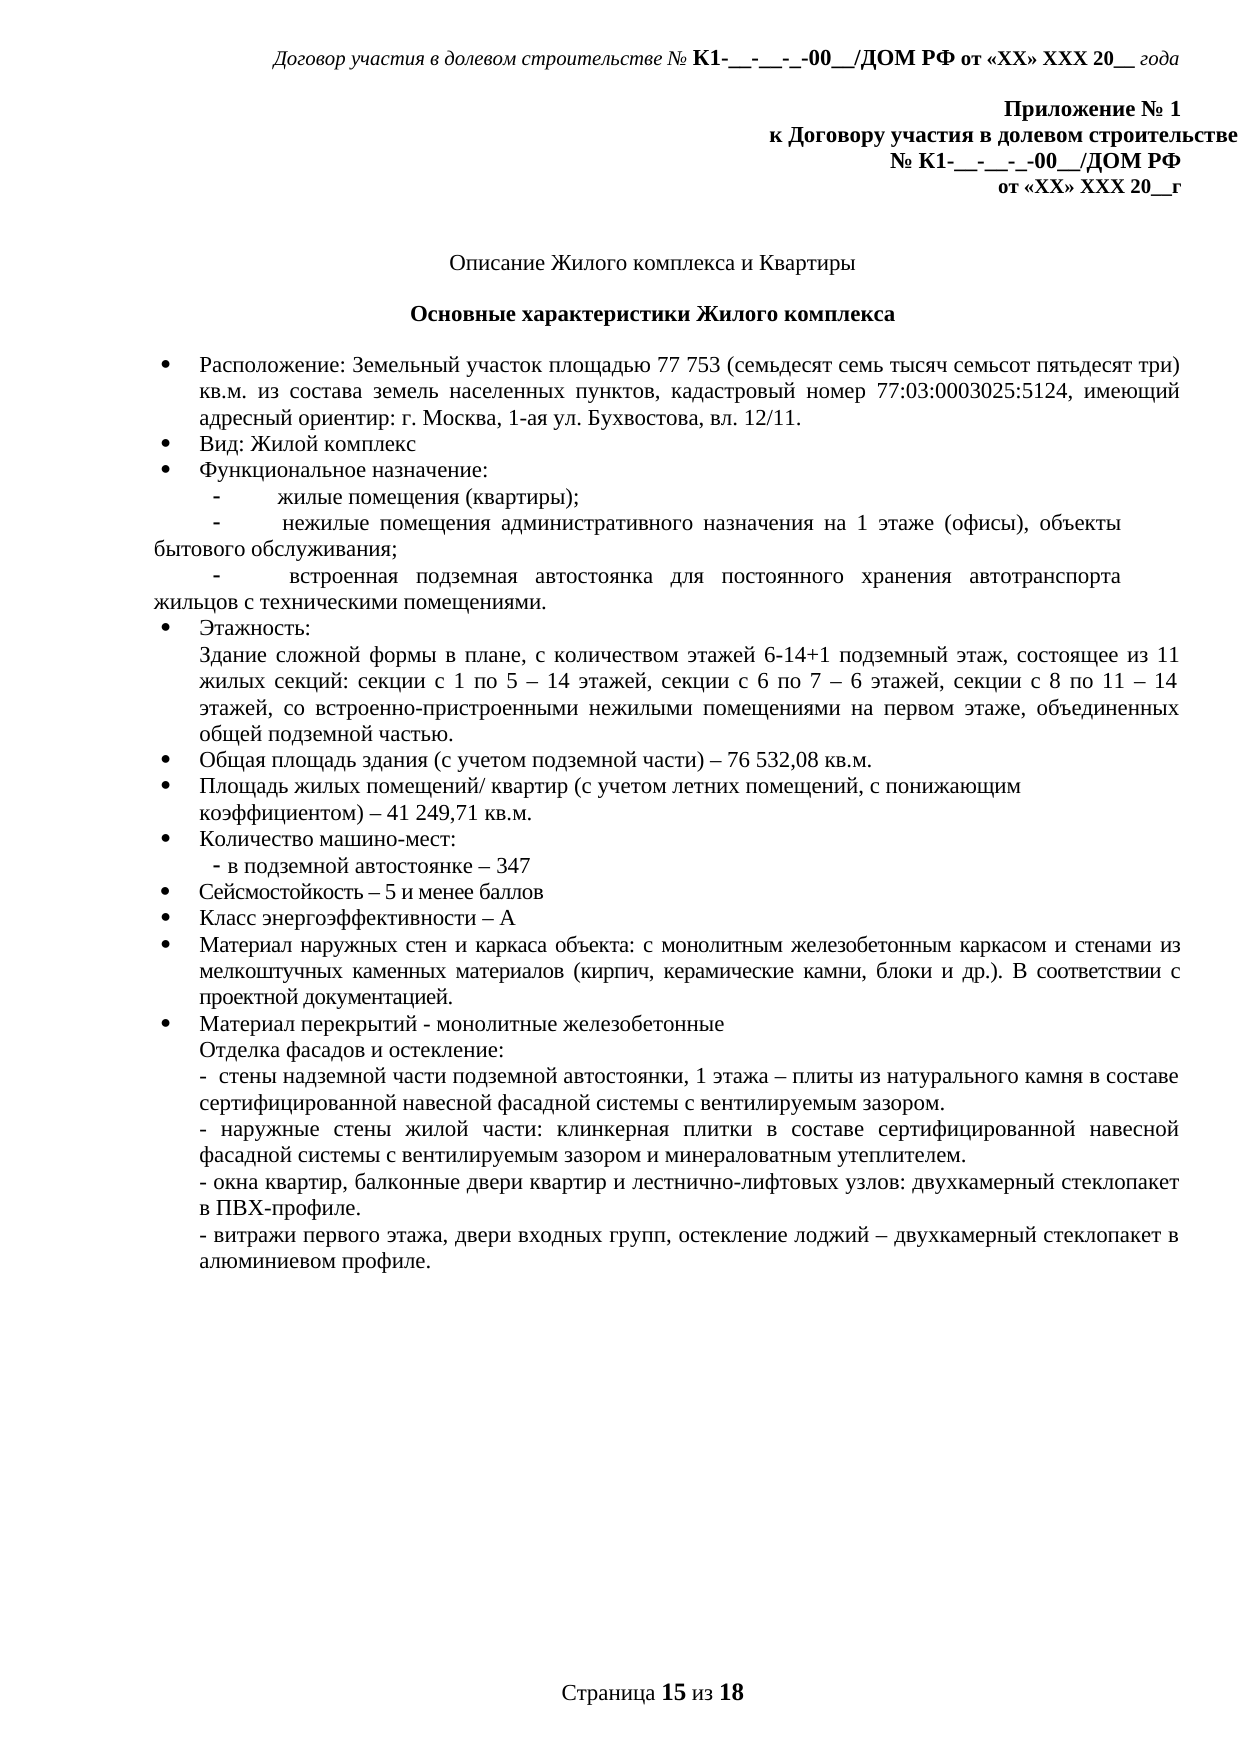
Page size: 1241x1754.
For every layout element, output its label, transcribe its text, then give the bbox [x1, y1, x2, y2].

list Площадь жилых помещений/ квартир (с учетом летних помещений, с понижающим коэффициентом) – 41 249,71 кв.м. [162, 773, 1181, 825]
list Расположение: Земельный участок площадью 77 753 (семьдесят семь тысяч семьсот пятьдесят три) кв.м. из состава земель населенных пунктов, кадастровый номер 77:03:0003025:5124, имеющий адресный ориентир: г. Москва, 1-ая ул. Бухвостова, вл. 12/11. [162, 351, 1181, 430]
text от «ХХ» ХХХ 20__г [641, 174, 1181, 198]
text Приложение № 1 [124, 95, 1181, 121]
text в подземной автостоянке – 347 [213, 852, 1122, 878]
text Основные характеристики Жилого комплекса [124, 300, 1181, 326]
text к Договору участия в долевом строительстве [124, 121, 1181, 147]
text № К1-__-__-_-00__/Дом РФ [641, 147, 1181, 174]
list Сейсмостойкость – 5 и менее баллов [161, 878, 1181, 904]
list - витражи первого этажа, двери входных групп, остекление лоджий – двухкамерный стеклопакет в алюминиевом профиле. [199, 1221, 1181, 1273]
list - наружные стены жилой части: клинкерная плитки в составе сертифицированной навесной фасадной системы с вентилируемым зазором и минераловатным утеплителем. [199, 1115, 1181, 1168]
list Материал наружных стен и каркаса объекта: с монолитным железобетонным каркасом и стенами из мелкоштучных каменных материалов (кирпич, керамические камни, блоки и др.). В соответствии с проектной документацией. [162, 931, 1181, 1010]
list Количество машино-мест: [162, 825, 1181, 852]
text нежилые помещения административного назначения на 1 этаже (офисы), объекты бытового обслуживания; [154, 509, 1122, 562]
list - стены надземной части подземной автостоянки, 1 этажа – плиты из натурального камня в составе сертифицированной навесной фасадной системы с вентилируемым зазором. [199, 1062, 1181, 1115]
list Функциональное назначение: [162, 456, 1181, 483]
text жилые помещения (квартиры); [154, 483, 1122, 509]
list Этажность: [162, 614, 1181, 641]
list Класс энергоэффективности – А [162, 904, 1181, 931]
text Описание Жилого комплекса и Квартиры [124, 249, 1181, 275]
list Отделка фасадов и остекление: [199, 1036, 1181, 1062]
list Материал перекрытий - монолитные железобетонные [162, 1010, 1181, 1036]
text встроенная подземная автостоянка для постоянного хранения автотранспорта жильцов с техническими помещениями. [154, 562, 1122, 614]
list Общая площадь здания (с учетом подземной части) – 76 532,08 кв.м. [162, 746, 1181, 773]
list Вид: Жилой комплекс [162, 430, 1181, 456]
list Здание сложной формы в плане, с количеством этажей 6-14+1 подземный этаж, состоящее из 11 жилых секций: секции с 1 по 5 – 14 этажей, секции с 6 по 7 – 6 этажей, секции с 8 по 11 – 14 этажей, со встроенно-пристроенными нежилыми помещениями на первом этаже, объединенных общей подземной частью. [199, 641, 1181, 746]
list - окна квартир, балконные двери квартир и лестнично-лифтовых узлов: двухкамерный стеклопакет в ПВХ-профиле. [199, 1168, 1181, 1221]
